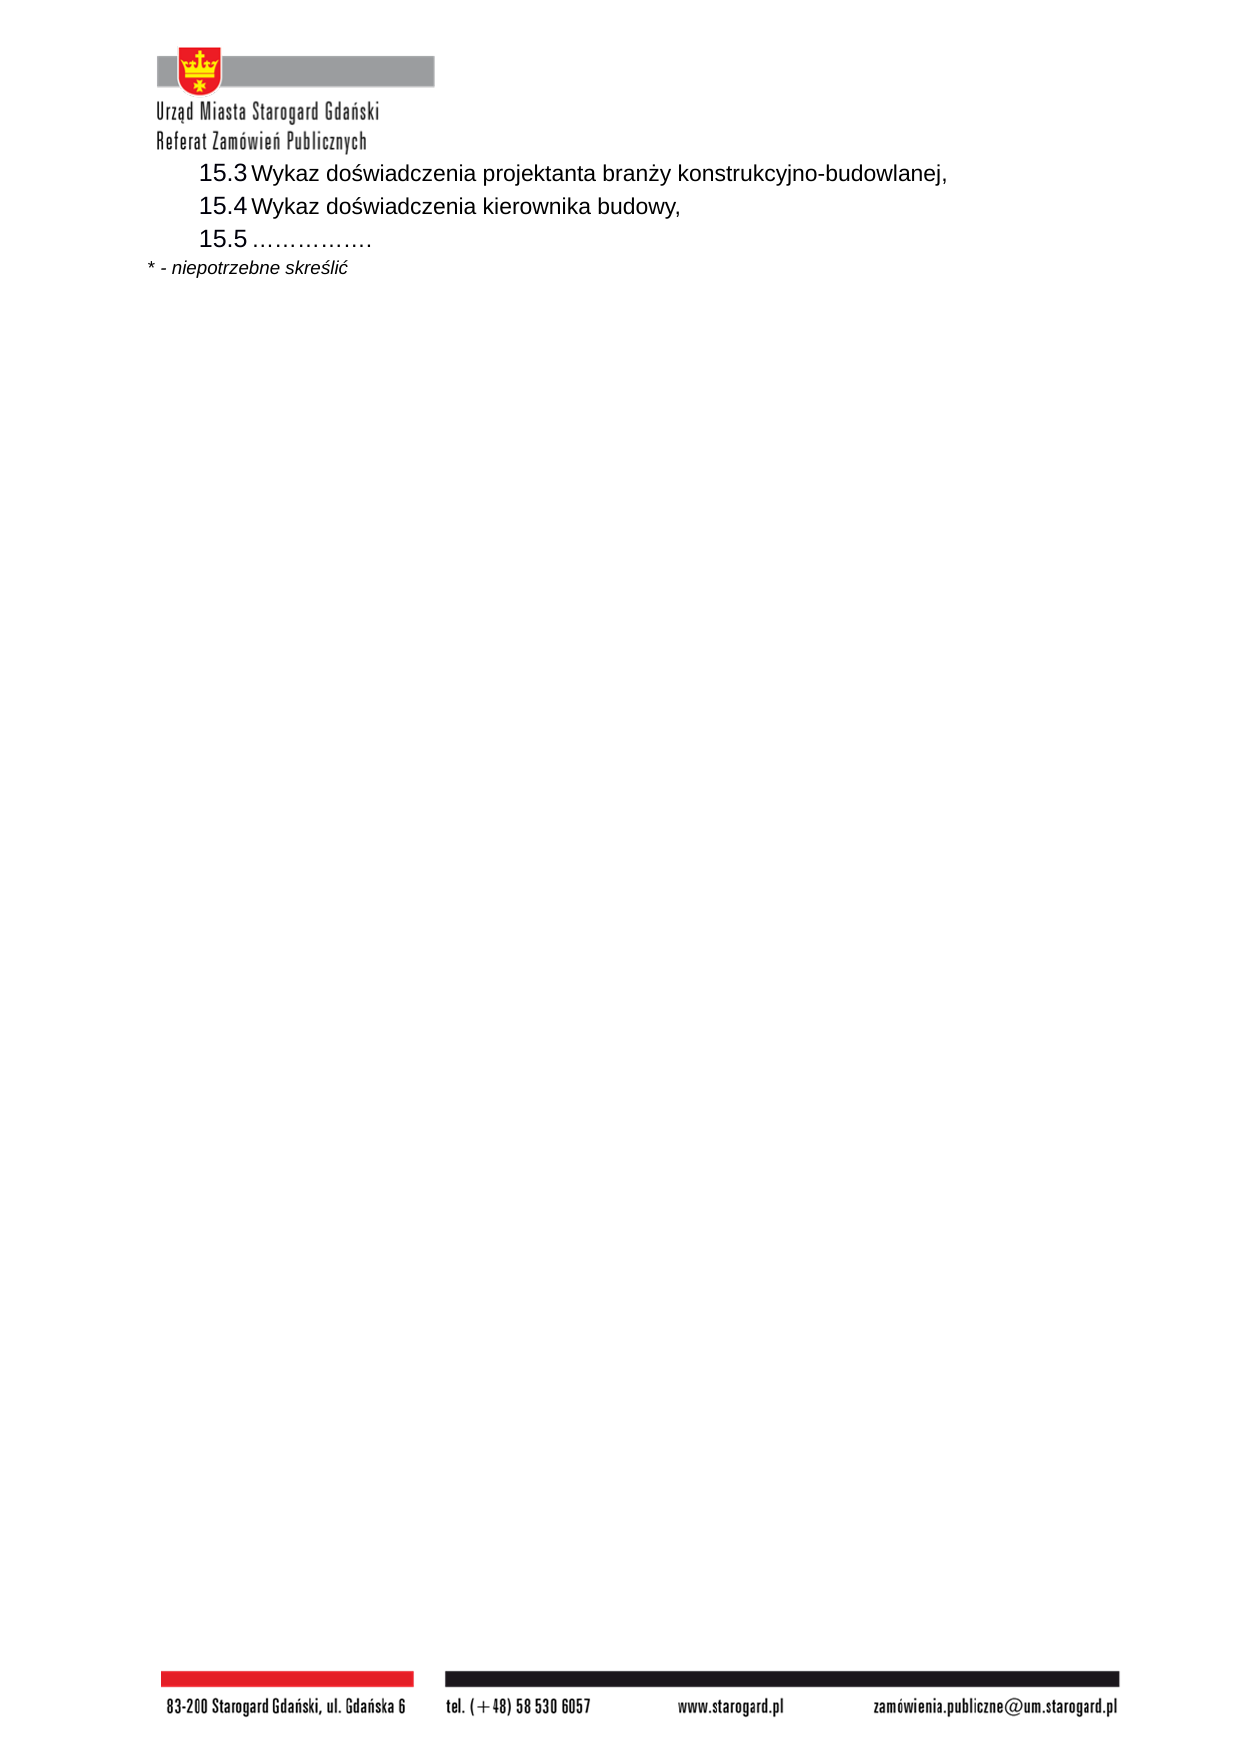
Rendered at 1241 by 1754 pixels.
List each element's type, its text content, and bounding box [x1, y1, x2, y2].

text * - niepotrzebne skreślić [148, 257, 1137, 279]
picture [161, 1669, 1124, 1743]
list Wykaz doświadczenia kierownika budowy, [199, 191, 1137, 220]
list Wykaz doświadczenia projektanta branży konstrukcyjno-budowlanej, [199, 158, 1137, 187]
picture [147, 46, 440, 159]
list ……………. [199, 224, 1137, 253]
